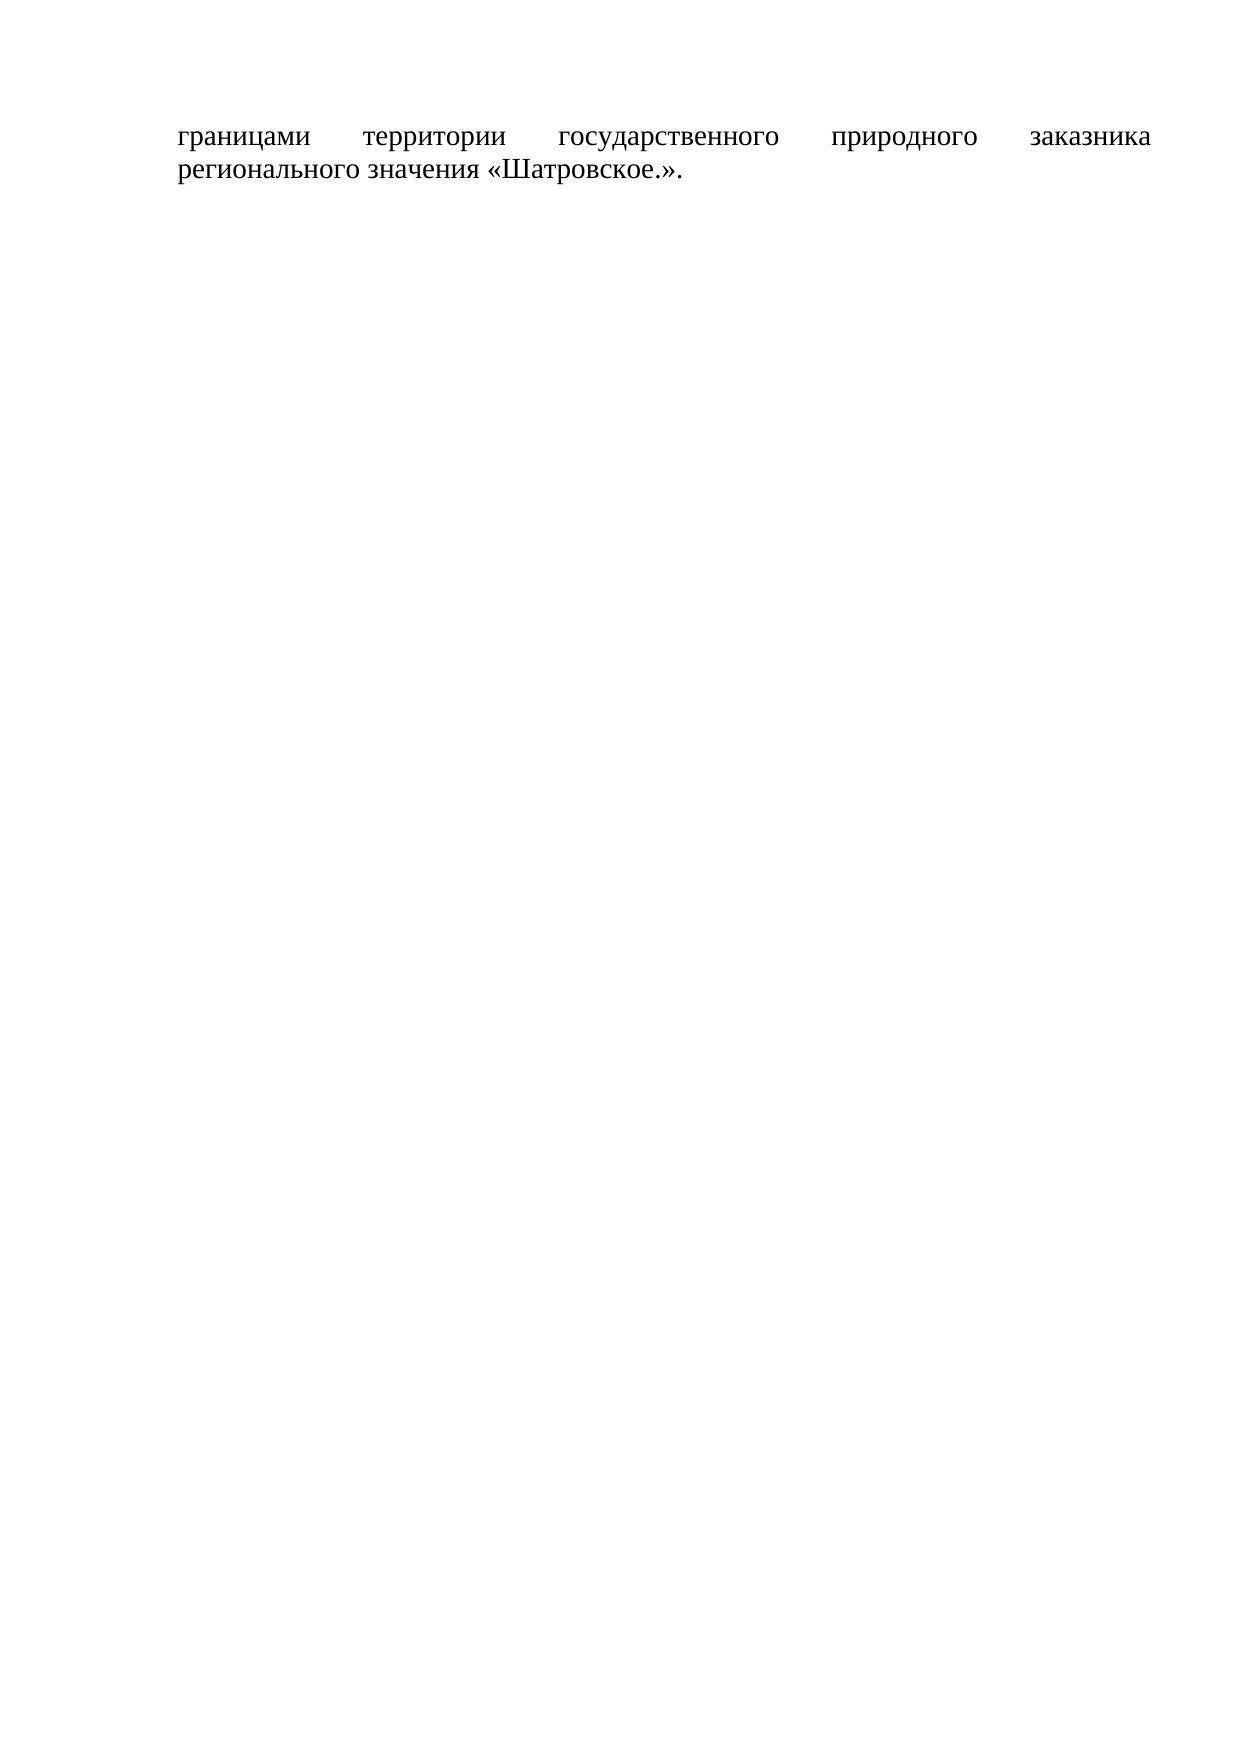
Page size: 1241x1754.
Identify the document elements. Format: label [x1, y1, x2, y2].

list [177, 118, 1152, 185]
